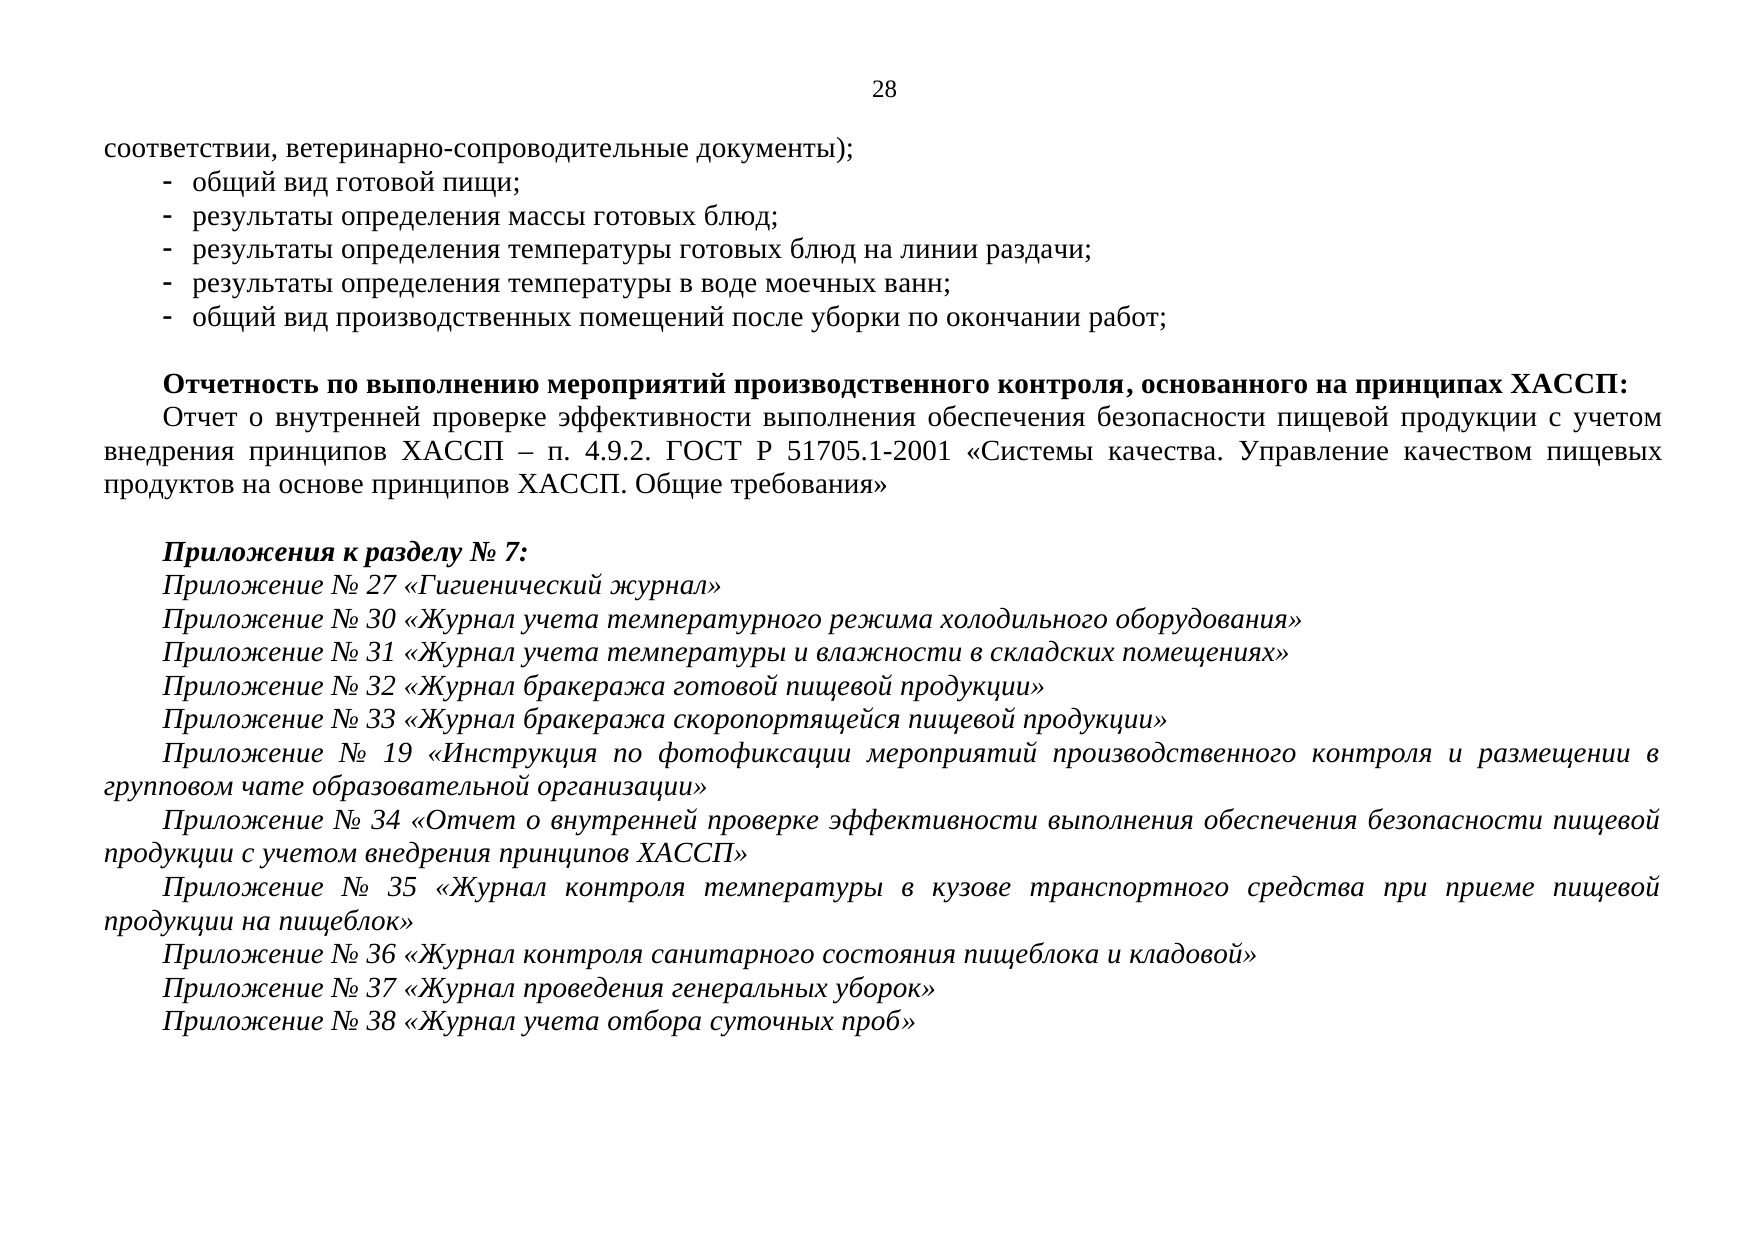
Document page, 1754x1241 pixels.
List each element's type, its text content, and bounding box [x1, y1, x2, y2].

text Отчет о внутренней проверке эффективности выполнения обеспечения безопасности пищевой продукции с учетом внедрения принципов ХАССП – п. 4.9.2. ГОСТ Р 51705.1-2001 «Системы качества. Управление качеством пищевых продуктов на основе принципов ХАССП. Общие требования» [103, 399, 1665, 500]
text Приложение № 30 «Журнал учета температурного режима холодильного оборудования» [103, 601, 1665, 634]
text Приложение № 37 «Журнал проведения генеральных уборок» [103, 970, 1665, 1003]
list результаты определения температуры в воде моечных ванн; [103, 265, 1665, 299]
text Приложение № 31 «Журнал учета температуры и влажности в складских помещениях» [103, 634, 1665, 668]
text Приложение № 19 «Инструкция по фотофиксации мероприятий производственного контроля и размещении в групповом чате образовательной организации» [103, 735, 1665, 802]
text Приложение № 32 «Журнал бракеража готовой пищевой продукции» [103, 668, 1665, 701]
text Приложение № 34 «Отчет о внутренней проверке эффективности выполнения обеспечения безопасности пищевой продукции с учетом внедрения принципов ХАССП» [103, 802, 1665, 869]
text Отчетность по выполнению мероприятий производственного контроля, основанного на принципах ХАССП: [103, 366, 1665, 399]
text Приложение № 38 «Журнал учета отбора суточных проб» [103, 1003, 1665, 1037]
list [103, 131, 1665, 164]
text Приложение № 35 «Журнал контроля температуры в кузове транспортного средства при приеме пищевой продукции на пищеблок» [103, 869, 1665, 936]
list общий вид производственных помещений после уборки по окончании работ; [103, 299, 1665, 332]
text Приложение № 33 «Журнал бракеража скоропортящейся пищевой продукции» [103, 701, 1665, 735]
text Приложения к разделу № 7: [103, 534, 1665, 567]
text Приложение № 27 «Гигиенический журнал» [103, 567, 1665, 601]
list результаты определения температуры готовых блюд на линии раздачи; [103, 231, 1665, 265]
list общий вид готовой пищи; [103, 164, 1665, 198]
text Приложение № 36 «Журнал контроля санитарного состояния пищеблока и кладовой» [103, 936, 1665, 970]
list результаты определения массы готовых блюд; [103, 198, 1665, 231]
